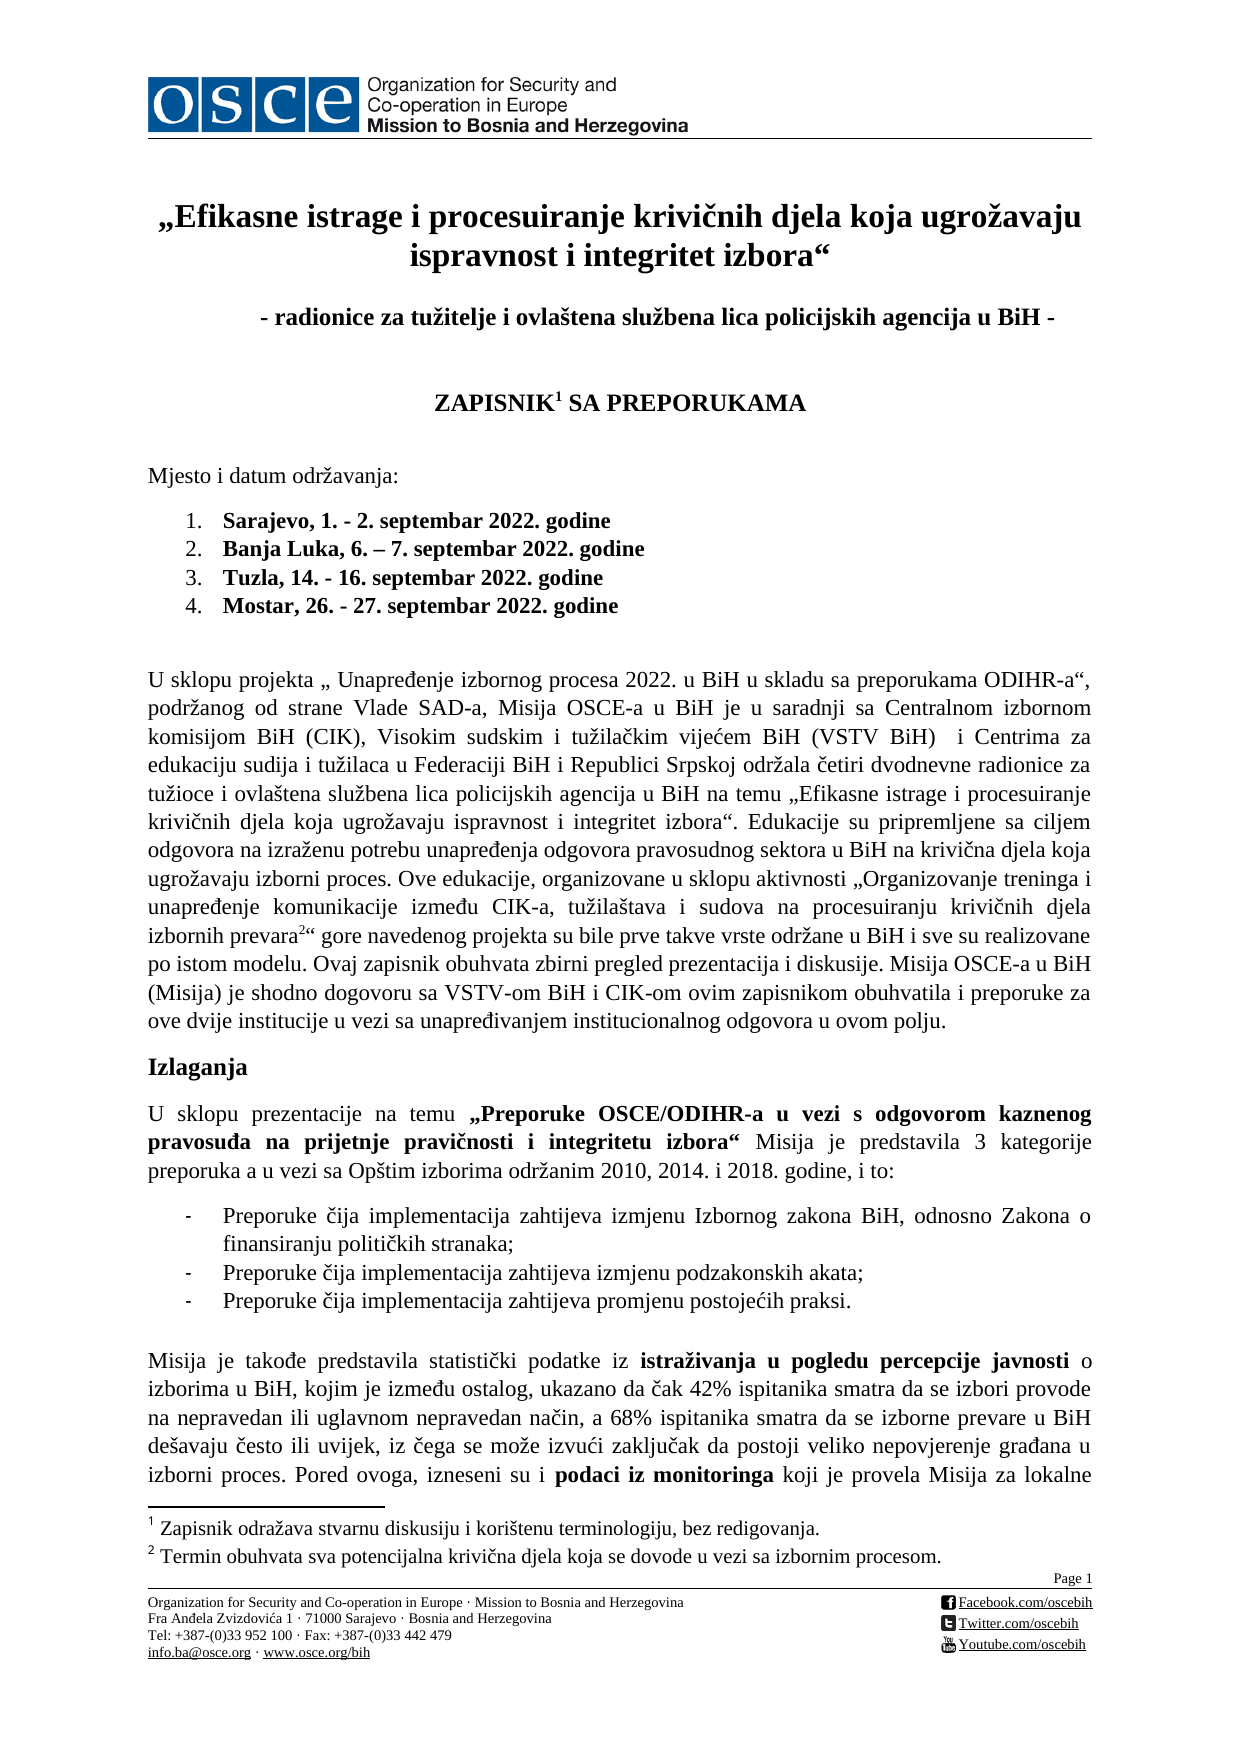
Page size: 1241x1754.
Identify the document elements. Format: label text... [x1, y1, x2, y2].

text ZAPISNIK SA PREPORUKAMA [148, 388, 1092, 417]
picture [147, 75, 692, 136]
text „Efikasne istrage i procesuiranje krivičnih djela koja ugrožavaju ispravnost i integritet izbora“ [148, 196, 1092, 273]
text - radionice za tužitelje i ovlaštena službena lica policijskih agencija u BiH - [223, 302, 1092, 331]
text U sklopu prezentacije na temu „Preporuke OSCE/ODIHR-a u vezi s odgovorom kaznenog pravosuđa na prijetnje pravičnosti i integritetu izbora“ Misija je predstavila 3 kategorije preporuka a u vezi sa Opštim izborima održanim 2010, 2014. i 2018. godine, i to: [148, 1100, 1092, 1183]
list Sarajevo, 1. - 2. septembar 2022. godine [185, 507, 1092, 533]
list Preporuke čija implementacija zahtijeva izmjenu podzakonskih akata; [185, 1259, 1092, 1285]
text Izlaganja [148, 1052, 1092, 1081]
text Mjesto i datum održavanja: [148, 462, 1092, 488]
picture [936, 1589, 959, 1654]
list Tuzla, 14. - 16. septembar 2022. godine [185, 564, 1092, 590]
text U sklopu projekta „ Unapređenje izbornog procesa 2022. u BiH u skladu sa preporukama ODIHR-a“, podržanog od strane Vlade SAD-a, Misija OSCE-a u BiH je u saradnji sa Centralnom izbornom komisijom BiH (CIK), Visokim sudskim i tužilačkim vijećem BiH (VSTV BiH) i Centrima za edukaciju sudija i tužilaca u Federaciji BiH i Republici Srpskoj održala četiri dvodnevne radionice za tužioce i ovlaštena službena lica policijskih agencija u BiH na temu „Efikasne istrage i procesuiranje krivičnih djela koja ugrožavaju ispravnost i integritet izbora“. Edukacije su pripremljene sa ciljem odgovora na izraženu potrebu unapređenja odgovora pravosudnog sektora u BiH na krivična djela koja ugrožavaju izborni proces. Ove edukacije, organizovane u sklopu aktivnosti „Organizovanje treninga i unapređenje komunikacije između CIK-a, tužilaštava i sudova na procesuiranju krivičnih djela izbornih prevara“ gore navedenog projekta su bile prve takve vrste održane u BiH i sve su realizovane po istom modelu. Ovaj zapisnik obuhvata zbirni pregled prezentacija i diskusije. Misija OSCE-a u BiH (Misija) je shodno dogovoru sa VSTV-om BiH i CIK-om ovim zapisnikom obuhvatila i preporuke za ove dvije institucije u vezi sa unapređivanjem institucionalnog odgovora u ovom polju. [148, 666, 1092, 1033]
list Preporuke čija implementacija zahtijeva promjenu postojećih praksi. [185, 1287, 1092, 1314]
list Mostar, 26. - 27. septembar 2022. godine [185, 592, 1092, 619]
list Preporuke čija implementacija zahtijeva izmjenu Izbornog zakona BiH, odnosno Zakona o finansiranju političkih stranaka; [185, 1202, 1092, 1257]
list Banja Luka, 6. – 7. septembar 2022. godine [185, 536, 1092, 562]
